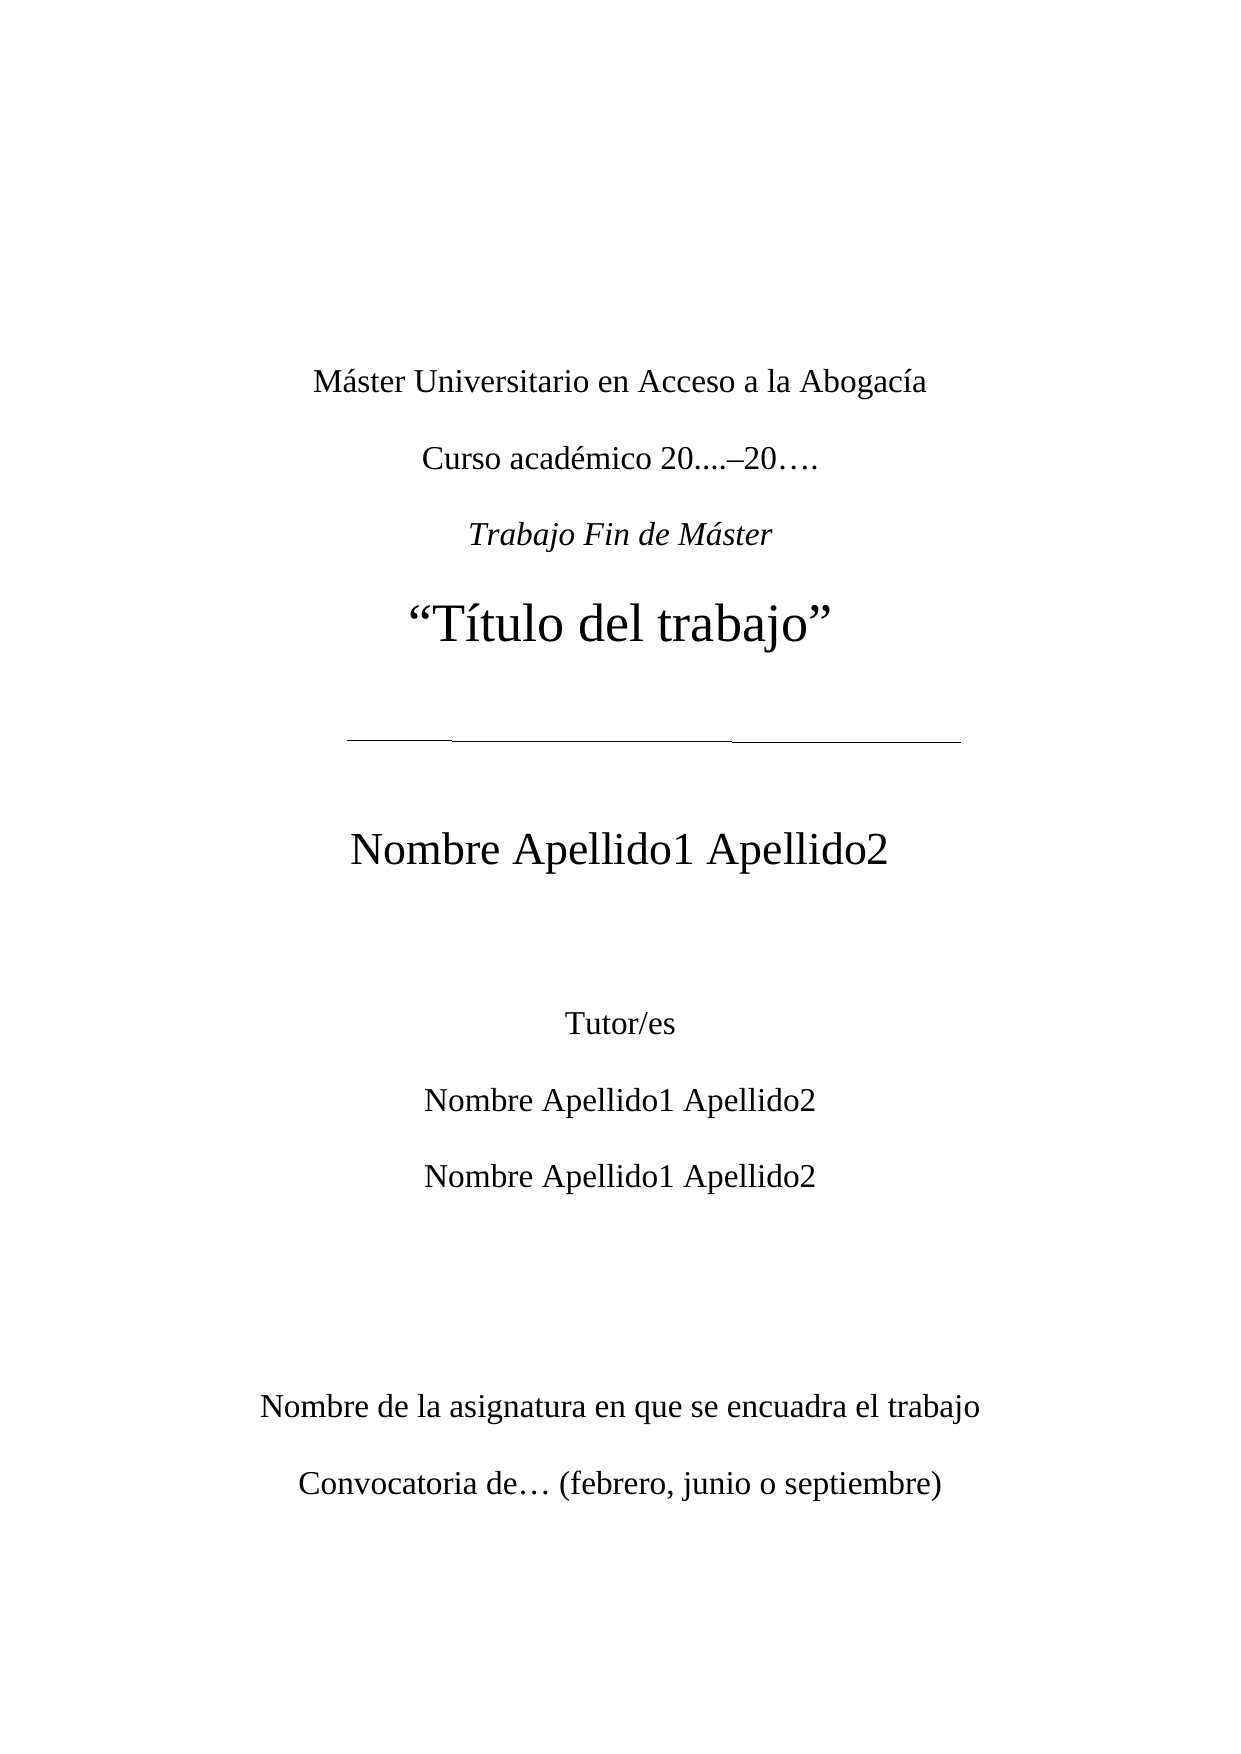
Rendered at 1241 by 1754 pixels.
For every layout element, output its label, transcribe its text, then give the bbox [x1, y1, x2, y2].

text “Título del trabajo” [177, 591, 1063, 653]
text Máster Universitario en Acceso a la Abogacía [177, 361, 1063, 399]
text Nombre Apellido1 Apellido2 [177, 1157, 1063, 1195]
text Tutor/es [177, 1003, 1063, 1042]
text Nombre Apellido1 Apellido2 [177, 1080, 1063, 1118]
text Convocatoria de… (febrero, junio o septiembre) [177, 1463, 1063, 1502]
text Nombre de la asignatura en que se encuadra el trabajo [177, 1387, 1063, 1425]
text Curso académico 20....–20…. [177, 438, 1063, 476]
text Trabajo Fin de Máster [177, 514, 1063, 553]
text Nombre Apellido1 Apellido2 [177, 821, 1063, 874]
